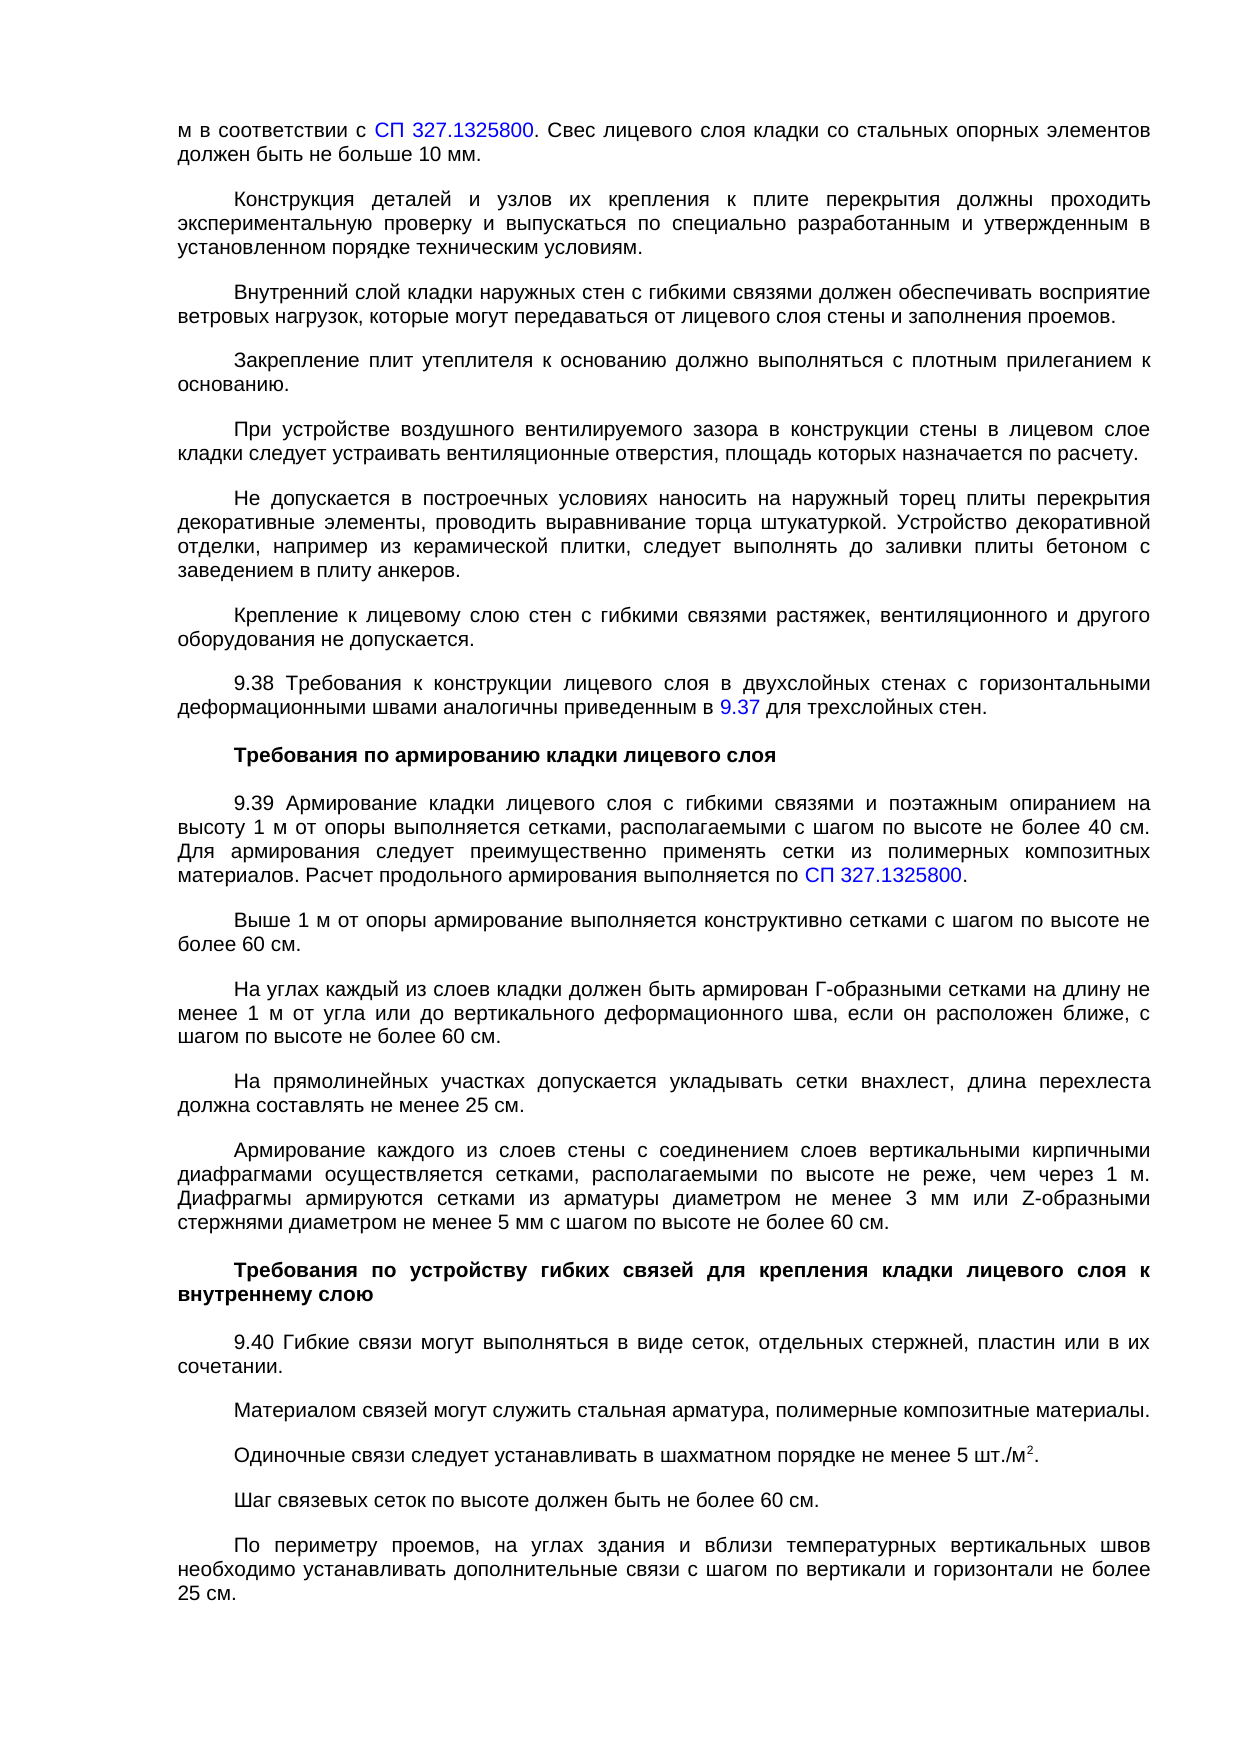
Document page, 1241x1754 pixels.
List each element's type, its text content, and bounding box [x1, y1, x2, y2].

text На углах каждый из слоев кладки должен быть армирован Г-образными сетками на длину не менее 1 м от угла или до вертикального деформационного шва, если он расположен ближе, с шагом по высоте не более 60 см. [177, 976, 1152, 1048]
title Требования по устройству гибких связей для крепления кладки лицевого слоя к внутреннему слою [177, 1258, 1152, 1306]
text Конструкция деталей и узлов их крепления к плите перекрытия должны проходить экспериментальную проверку и выпускаться по специально разработанным и утвержденным в установленном порядке техническим условиям. [177, 187, 1152, 259]
text Не допускается в построечных условиях наносить на наружный торец плиты перекрытия декоративные элементы, проводить выравнивание торца штукатуркой. Устройство декоративной отделки, например из керамической плитки, следует выполнять до заливки плиты бетоном с заведением в плиту анкеров. [177, 486, 1152, 582]
text Закрепление плит утеплителя к основанию должно выполняться с плотным прилеганием к основанию. [177, 348, 1152, 396]
text 9.38 Требования к конструкции лицевого слоя в двухслойных стенах с горизонтальными деформационными швами аналогичны приведенным в 9.37 для трехслойных стен. [177, 671, 1152, 719]
text На прямолинейных участках допускается укладывать сетки внахлест, длина перехлеста должна составлять не менее 25 см. [177, 1069, 1152, 1117]
text Армирование каждого из слоев стены с соединением слоев вертикальными кирпичными диафрагмами осуществляется сетками, располагаемыми по высоте не реже, чем через 1 м. Диафрагмы армируются сетками из арматуры диаметром не менее 3 мм или Z-образными стержнями диаметром не менее 5 мм с шагом по высоте не более 60 см. [177, 1138, 1152, 1234]
text Одиночные связи следует устанавливать в шахматном порядке не менее 5 шт./м2. [177, 1443, 1152, 1467]
text При устройстве воздушного вентилируемого зазора в конструкции стены в лицевом слое кладки следует устраивать вентиляционные отверстия, площадь которых назначается по расчету. [177, 417, 1152, 465]
text Шаг связевых сеток по высоте должен быть не более 60 см. [177, 1488, 1152, 1512]
title Требования по армированию кладки лицевого слоя [177, 743, 1152, 767]
text По периметру проемов, на углах здания и вблизи температурных вертикальных швов необходимо устанавливать дополнительные связи с шагом по вертикали и горизонтали не более 25 см. [177, 1533, 1152, 1604]
text Материалом связей могут служить стальная арматура, полимерные композитные материалы. [177, 1398, 1152, 1422]
text Выше 1 м от опоры армирование выполняется конструктивно сетками с шагом по высоте не более 60 см. [177, 908, 1152, 956]
text 9.40 Гибкие связи могут выполняться в виде сеток, отдельных стержней, пластин или в их сочетании. [177, 1329, 1152, 1377]
text Внутренний слой кладки наружных стен с гибкими связями должен обеспечивать восприятие ветровых нагрузок, которые могут передаваться от лицевого слоя стены и заполнения проемов. [177, 279, 1152, 327]
text 9.39 Армирование кладки лицевого слоя с гибкими связями и поэтажным опиранием на высоту 1 м от опоры выполняется сетками, располагаемыми с шагом по высоте не более 40 см. Для армирования следует преимущественно применять сетки из полимерных композитных материалов. Расчет продольного армирования выполняется по СП 327.1325800. [177, 791, 1152, 887]
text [177, 118, 1152, 166]
text Крепление к лицевому слою стен с гибкими связями растяжек, вентиляционного и другого оборудования не допускается. [177, 602, 1152, 650]
